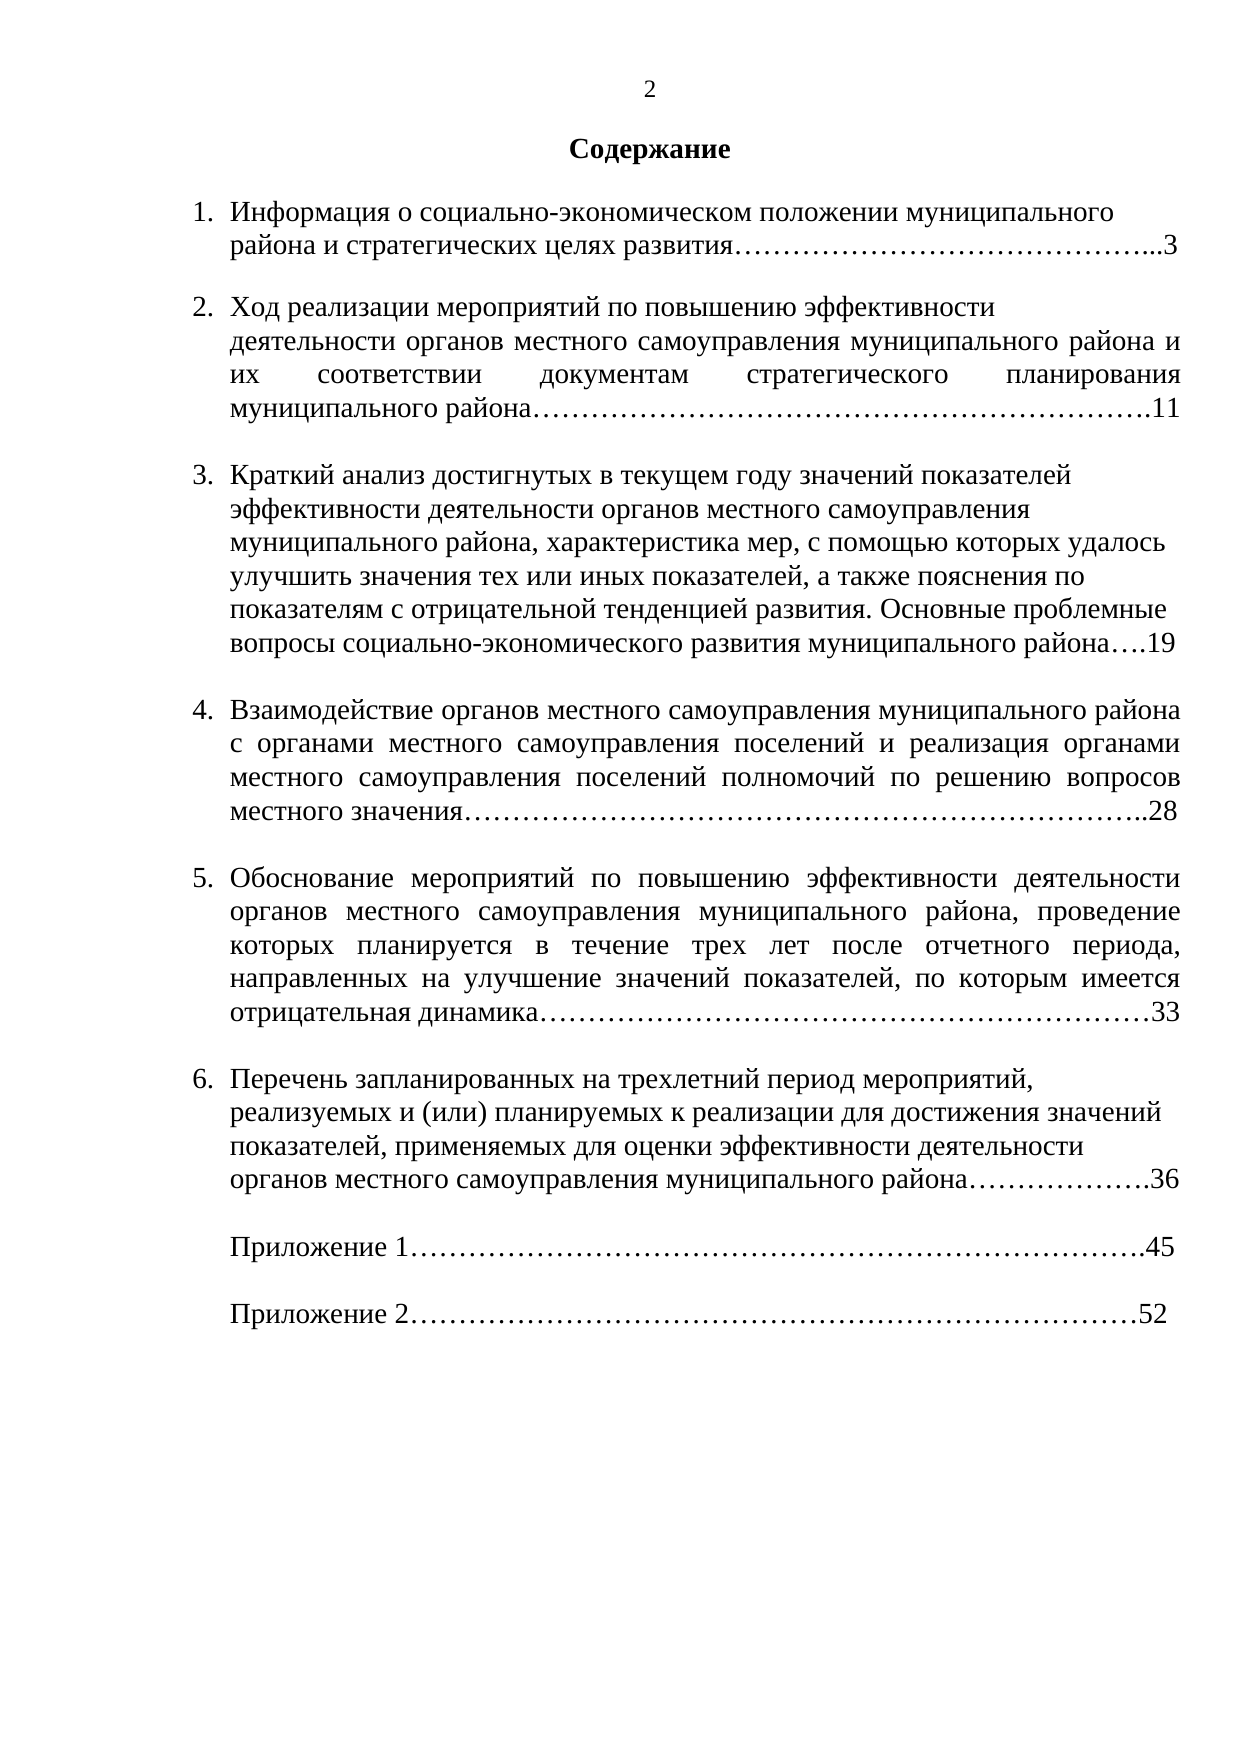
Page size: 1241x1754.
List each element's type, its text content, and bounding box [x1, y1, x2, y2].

list Краткий анализ достигнутых в текущем году значений показателей эффективности деятельности органов местного самоуправления муниципального района, характеристика мер, с помощью которых удалось улучшить значения тех или иных показателей, а также пояснения по показателям с отрицательной тенденцией развития. Основные проблемные вопросы социально-экономического развития муниципального района….19 [192, 457, 1181, 658]
list Перечень запланированных на трехлетний период мероприятий, реализуемых и (или) планируемых к реализации для достижения значений показателей, применяемых для оценки эффективности деятельности органов местного самоуправления муниципального района……………….36 [192, 1061, 1181, 1195]
list Приложение 1………………………………………………………………….45 [229, 1229, 1181, 1262]
list Обоснование мероприятий по повышению эффективности деятельности органов местного самоуправления муниципального района, проведение которых планируется в течение трех лет после отчетного периода, направленных на улучшение значений показателей, по которым имеется отрицательная динамика………………………………………………………33 [192, 860, 1181, 1027]
text Содержание [118, 131, 1181, 165]
list Информация о социально-экономическом положении муниципального района и стратегических целях развития……………………………………...3 [192, 194, 1181, 261]
list деятельности органов местного самоуправления муниципального района и их соответствии документам стратегического планирования муниципального района……………………………………………………….11 [229, 323, 1181, 424]
list Взаимодействие органов местного самоуправления муниципального района с органами местного самоуправления поселений и реализация органами местного самоуправления поселений полномочий по решению вопросов местного значения……………………………………………………………..28 [192, 692, 1181, 826]
list Приложение 2…………………………………………………………………52 [229, 1296, 1181, 1329]
list Ход реализации мероприятий по повышению эффективности [192, 289, 1181, 323]
